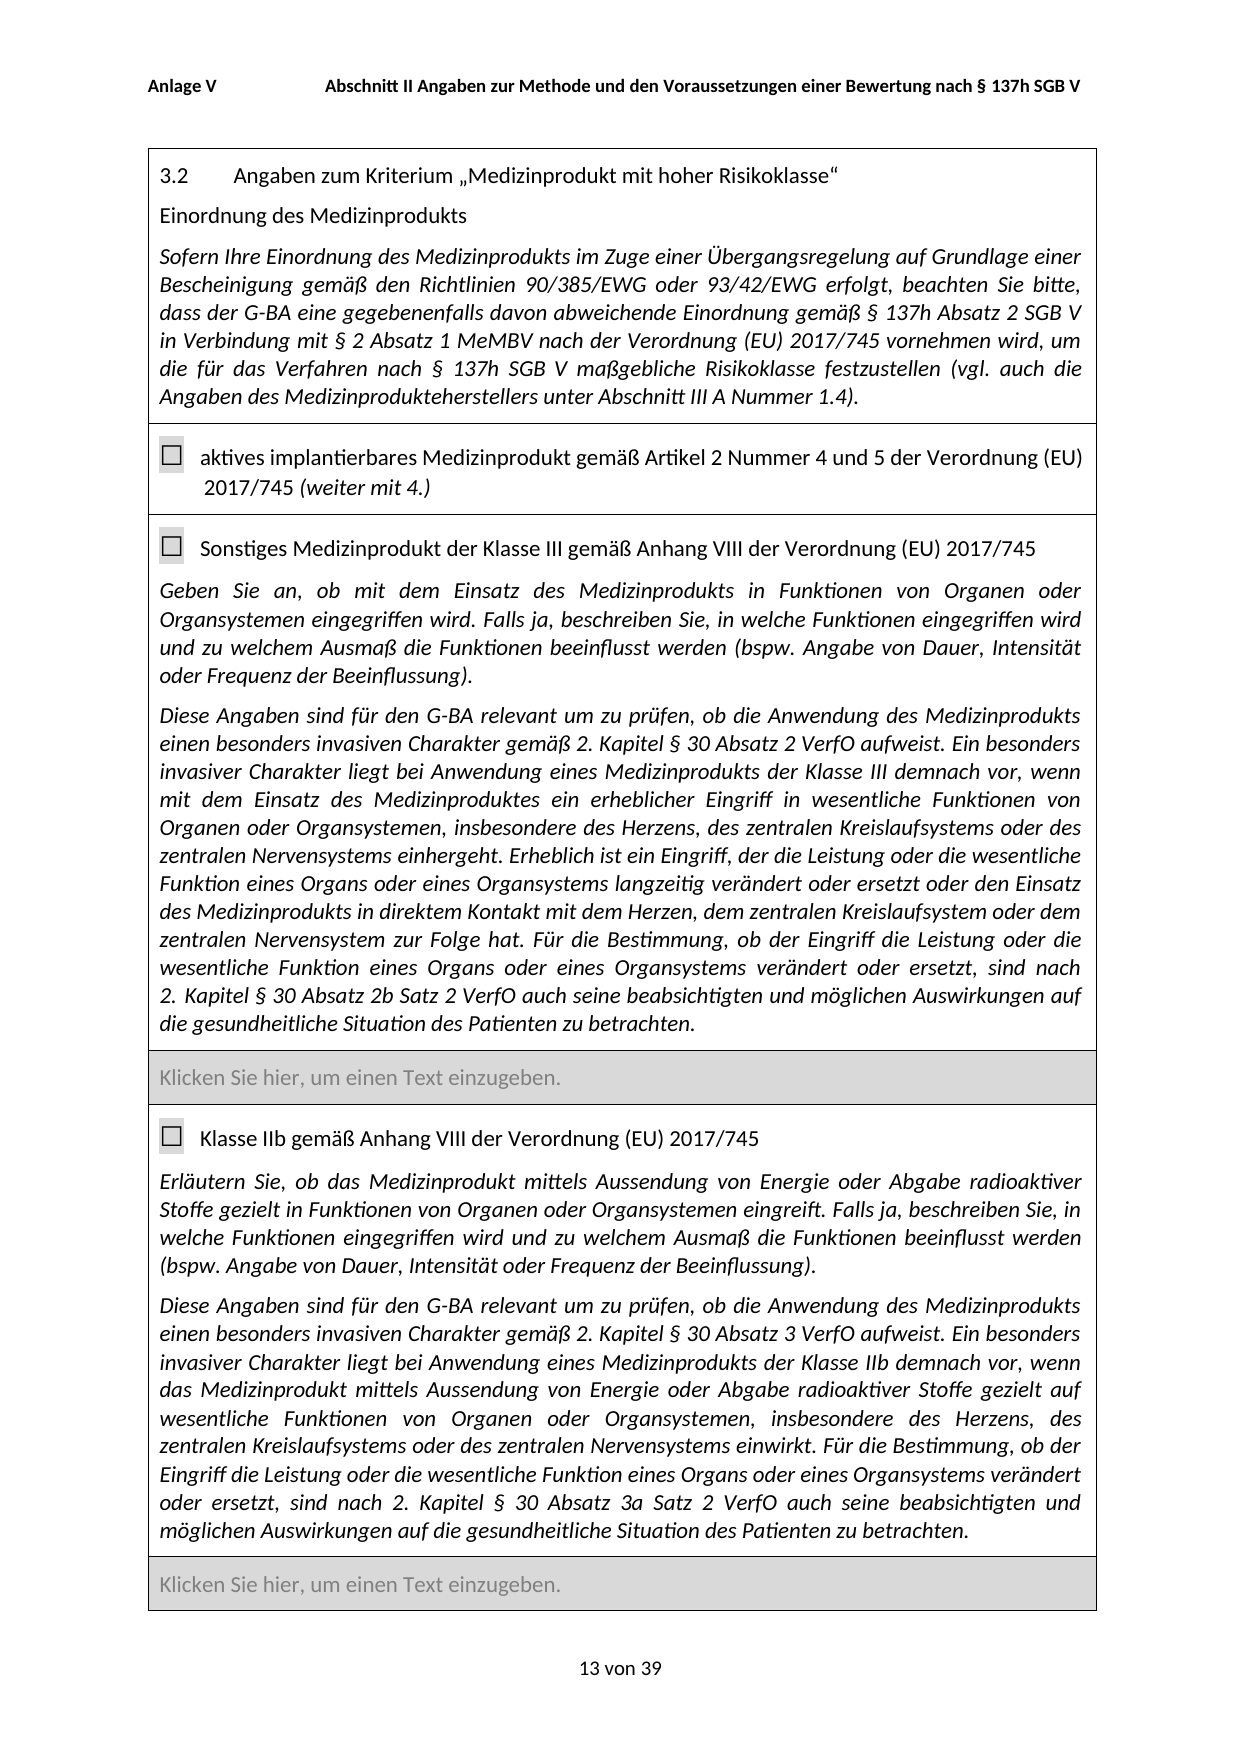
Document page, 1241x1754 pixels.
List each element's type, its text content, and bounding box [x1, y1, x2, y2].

table_cell [149, 1051, 1096, 1104]
table_cell Sonstiges Medizinprodukt der Klasse III gemäß Anhang VIII der Verordnung (EU) 2017/745 Geben Sie an, ob mit dem Einsatz des Medizinprodukts in Funktionen von Organen oder Organsystemen eingegriffen wird. Falls ja, beschreiben Sie, in welche Funktionen eingegriffen wird und zu welchem Ausmaß die Funktionen beeinflusst werden (bspw. Angabe von Dauer, Intensität oder Frequenz der Beeinflussung). Diese Angaben sind für den G-BA relevant um zu prüfen, ob die Anwendung des Medizinprodukts einen besonders invasiven Charakter gemäß 2. Kapitel § 30 Absatz 2 VerfO aufweist. Ein besonders invasiver Charakter liegt bei Anwendung eines Medizinprodukts der Klasse III demnach vor, wenn mit dem Einsatz des Medizinproduktes ein erheblicher Eingriff in wesentliche Funktionen von Organen oder Organsystemen, insbesondere des Herzens, des zentralen Kreislaufsystems oder des zentralen Nervensystems einhergeht. Erheblich ist ein Eingriff, der die Leistung oder die wesentliche Funktion eines Organs oder eines Organsystems langzeitig verändert oder ersetzt oder den Einsatz des Medizinprodukts in direktem Kontakt mit dem Herzen, dem zentralen Kreislaufsystem oder dem zentralen Nervensystem zur Folge hat. Für die Bestimmung, ob der Eingriff die Leistung oder die wesentliche Funktion eines Organs oder eines Organsystems verändert oder ersetzt, sind nach 2. Kapitel § 30 Absatz 2b Satz 2 VerfO auch seine beabsichtigten und möglichen Auswirkungen auf die gesundheitliche Situation des Patienten zu betrachten. [149, 515, 1096, 1050]
table_cell 3.2 Angaben zum Kriterium „Medizinprodukt mit hoher Risikoklasse“ Einordnung des Medizinprodukts Sofern Ihre Einordnung des Medizinprodukts im Zuge einer Übergangsregelung auf Grundlage einer Bescheinigung gemäß den Richtlinien 90/385/EWG oder 93/42/EWG erfolgt, beachten Sie bitte, dass der G-BA eine gegebenenfalls davon abweichende Einordnung gemäß § 137h Absatz 2 SGB V in Verbindung mit § 2 Absatz 1 MeMBV nach der Verordnung (EU) 2017/745 vornehmen wird, um die für das Verfahren nach § 137h SGB V maßgebliche Risikoklasse festzustellen (vgl. auch die Angaben des Medizinprodukteherstellers unter Abschnitt III A Nummer 1.4). [149, 149, 1096, 423]
table_cell Klasse IIb gemäß Anhang VIII der Verordnung (EU) 2017/745 Erläutern Sie, ob das Medizinprodukt mittels Aussendung von Energie oder Abgabe radioaktiver Stoffe gezielt in Funktionen von Organen oder Organsystemen eingreift. Falls ja, beschreiben Sie, in welche Funktionen eingegriffen wird und zu welchem Ausmaß die Funktionen beeinflusst werden (bspw. Angabe von Dauer, Intensität oder Frequenz der Beeinflussung). Diese Angaben sind für den G-BA relevant um zu prüfen, ob die Anwendung des Medizinprodukts einen besonders invasiven Charakter gemäß 2. Kapitel § 30 Absatz 3 VerfO aufweist. Ein besonders invasiver Charakter liegt bei Anwendung eines Medizinprodukts der Klasse IIb demnach vor, wenn das Medizinprodukt mittels Aussendung von Energie oder Abgabe radioaktiver Stoffe gezielt auf wesentliche Funktionen von Organen oder Organsystemen, insbesondere des Herzens, des zentralen Kreislaufsystems oder des zentralen Nervensystems einwirkt. Für die Bestimmung, ob der Eingriff die Leistung oder die wesentliche Funktion eines Organs oder eines Organsystems verändert oder ersetzt, sind nach 2. Kapitel § 30 Absatz 3a Satz 2 VerfO auch seine beabsichtigten und möglichen Auswirkungen auf die gesundheitliche Situation des Patienten zu betrachten. [149, 1105, 1096, 1556]
table_cell [149, 1557, 1096, 1610]
table_cell aktives implantierbares Medizinprodukt gemäß Artikel 2 Nummer 4 und 5 der Verordnung (EU) 2017/745 (weiter mit 4.) [149, 424, 1096, 514]
